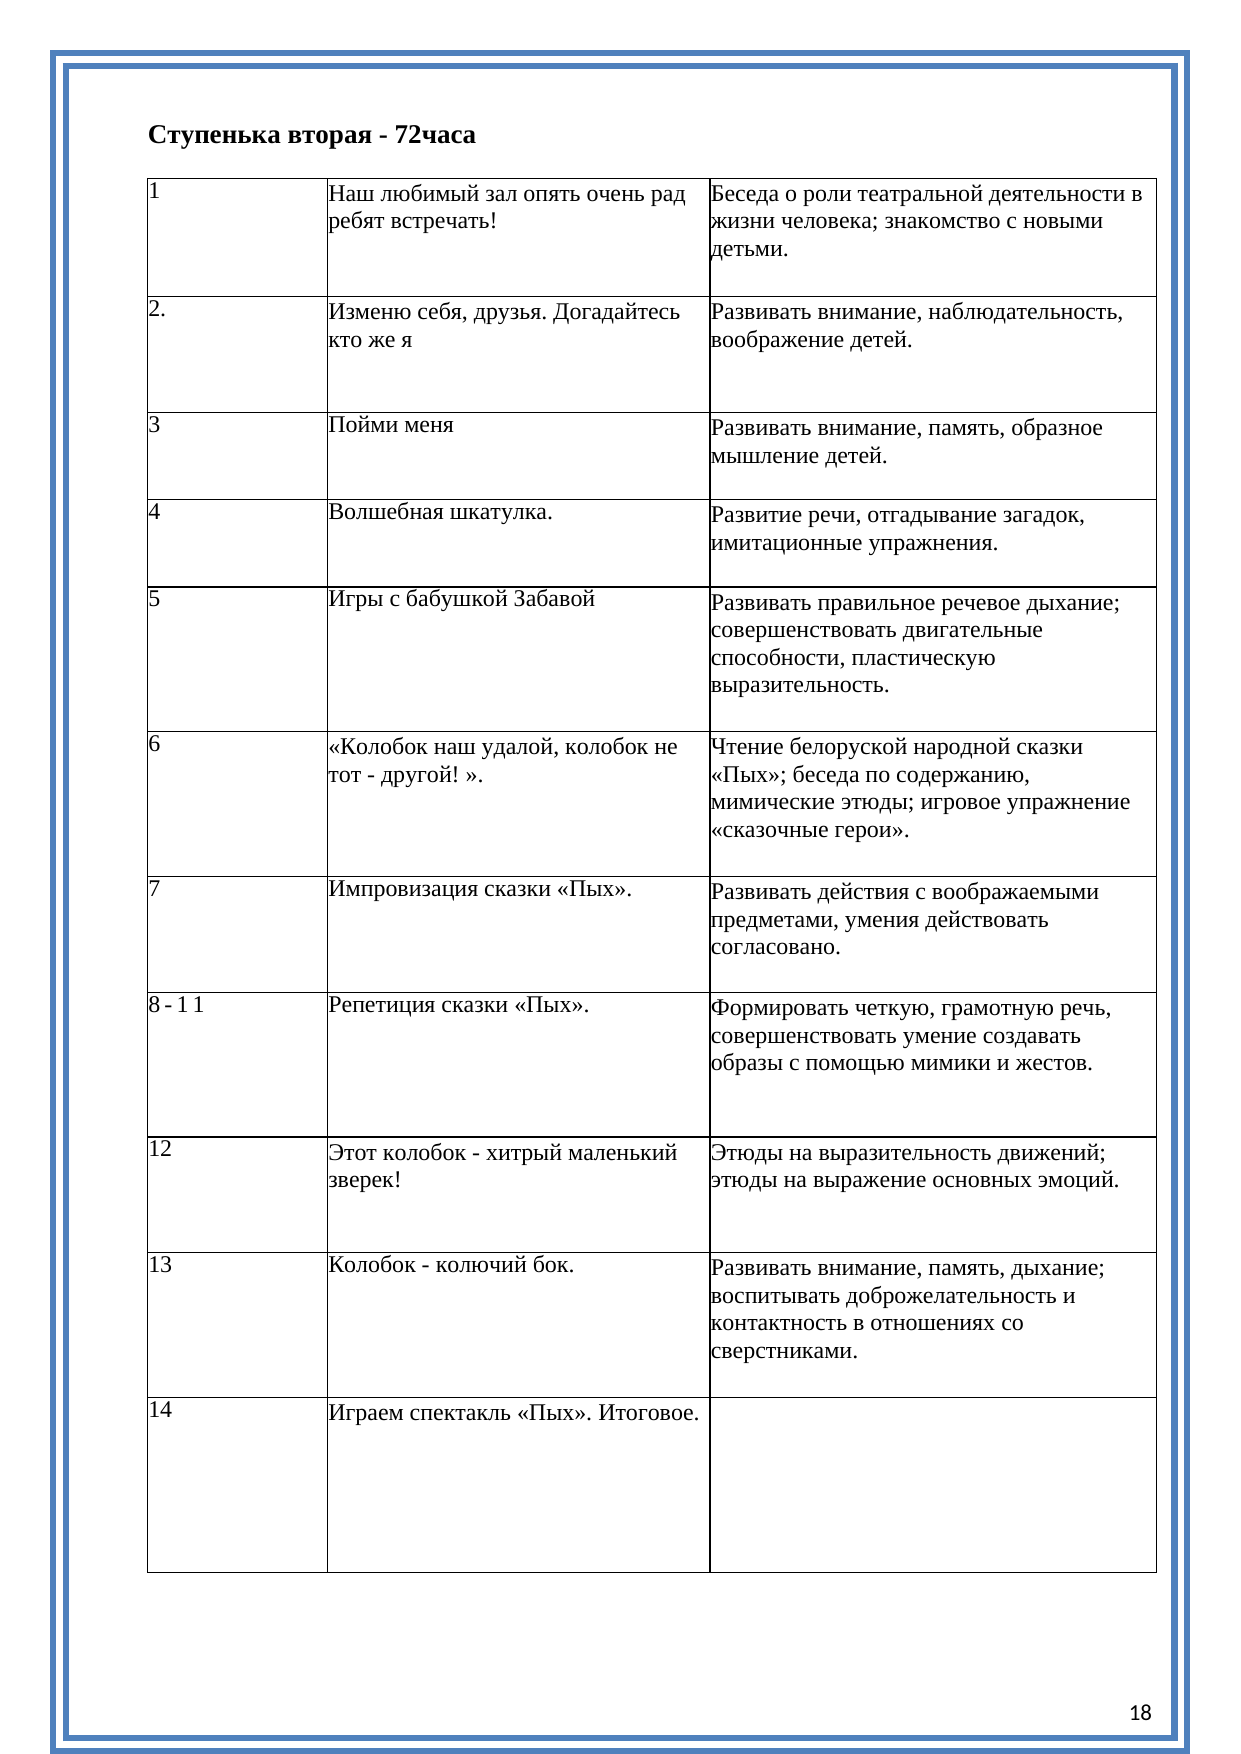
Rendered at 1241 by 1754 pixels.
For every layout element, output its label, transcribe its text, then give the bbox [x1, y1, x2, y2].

table_cell 2. [148, 297, 327, 412]
table_cell Развитие речи, отгадывание загадок, имитационные упражнения. [711, 500, 1156, 586]
table_cell Развивать внимание, память, образное мышление детей. [711, 413, 1156, 499]
table_cell Импровизация сказки «Пых». [328, 877, 709, 992]
table_cell 5 [148, 588, 327, 731]
table_cell Репетиция сказки «Пых». [328, 993, 709, 1136]
table_cell Формировать четкую, грамотную речь, совершенствовать умение создавать образы с помощью мимики и жестов. [711, 993, 1156, 1136]
table_cell 13 [148, 1253, 327, 1397]
table_cell Развивать действия с воображаемыми предметами, умения действовать согласовано. [711, 877, 1156, 992]
table_cell 4 [148, 500, 327, 586]
table_cell Изменю себя, друзья. Догадайтесь кто же я [328, 297, 709, 412]
table_cell «Колобок наш удалой, колобок не тот - другой! ». [328, 732, 709, 876]
table_cell Развивать правильное речевое дыхание; совершенствовать двигательные способности, пластическую выразительность. [711, 588, 1156, 731]
table_cell Развивать внимание, память, дыхание; воспитывать доброжелательность и контактность в отношениях со сверстниками. [711, 1253, 1156, 1397]
table_cell Этюды на выразительность движений; этюды на выражение основных эмоций. [711, 1138, 1156, 1252]
table_cell Играем спектакль «Пых». Итоговое. [328, 1398, 709, 1572]
table_cell 6 [148, 732, 327, 876]
table_cell Чтение белоруской народной сказки «Пых»; беседа по содержанию, мимические этюды; игровое упражнение «сказочные герои». [711, 732, 1156, 876]
table_header 1 [148, 179, 327, 296]
table_cell 8-11 [148, 993, 327, 1136]
table_cell Пойми меня [328, 413, 709, 499]
table_cell Этот колобок - хитрый маленький зверек! [328, 1138, 709, 1252]
table_cell 7 [148, 877, 327, 992]
table_cell 14 [148, 1398, 327, 1572]
table_cell Игры с бабушкой Забавой [328, 588, 709, 731]
table_cell Колобок - колючий бок. [328, 1253, 709, 1397]
table_cell 3 [148, 413, 327, 499]
table_cell Волшебная шкатулка. [328, 500, 709, 586]
table_cell 12 [148, 1138, 327, 1252]
table_header Беседа о роли театральной деятельности в жизни человека; знакомство с новыми детьми. [711, 179, 1156, 296]
table_header Наш любимый зал опять очень рад ребят встречать! [328, 179, 709, 296]
table_cell Развивать внимание, наблюдательность, воображение детей. [711, 297, 1156, 412]
table_cell [711, 1398, 1156, 1572]
text Ступенька вторая - 72часа [148, 118, 1152, 149]
